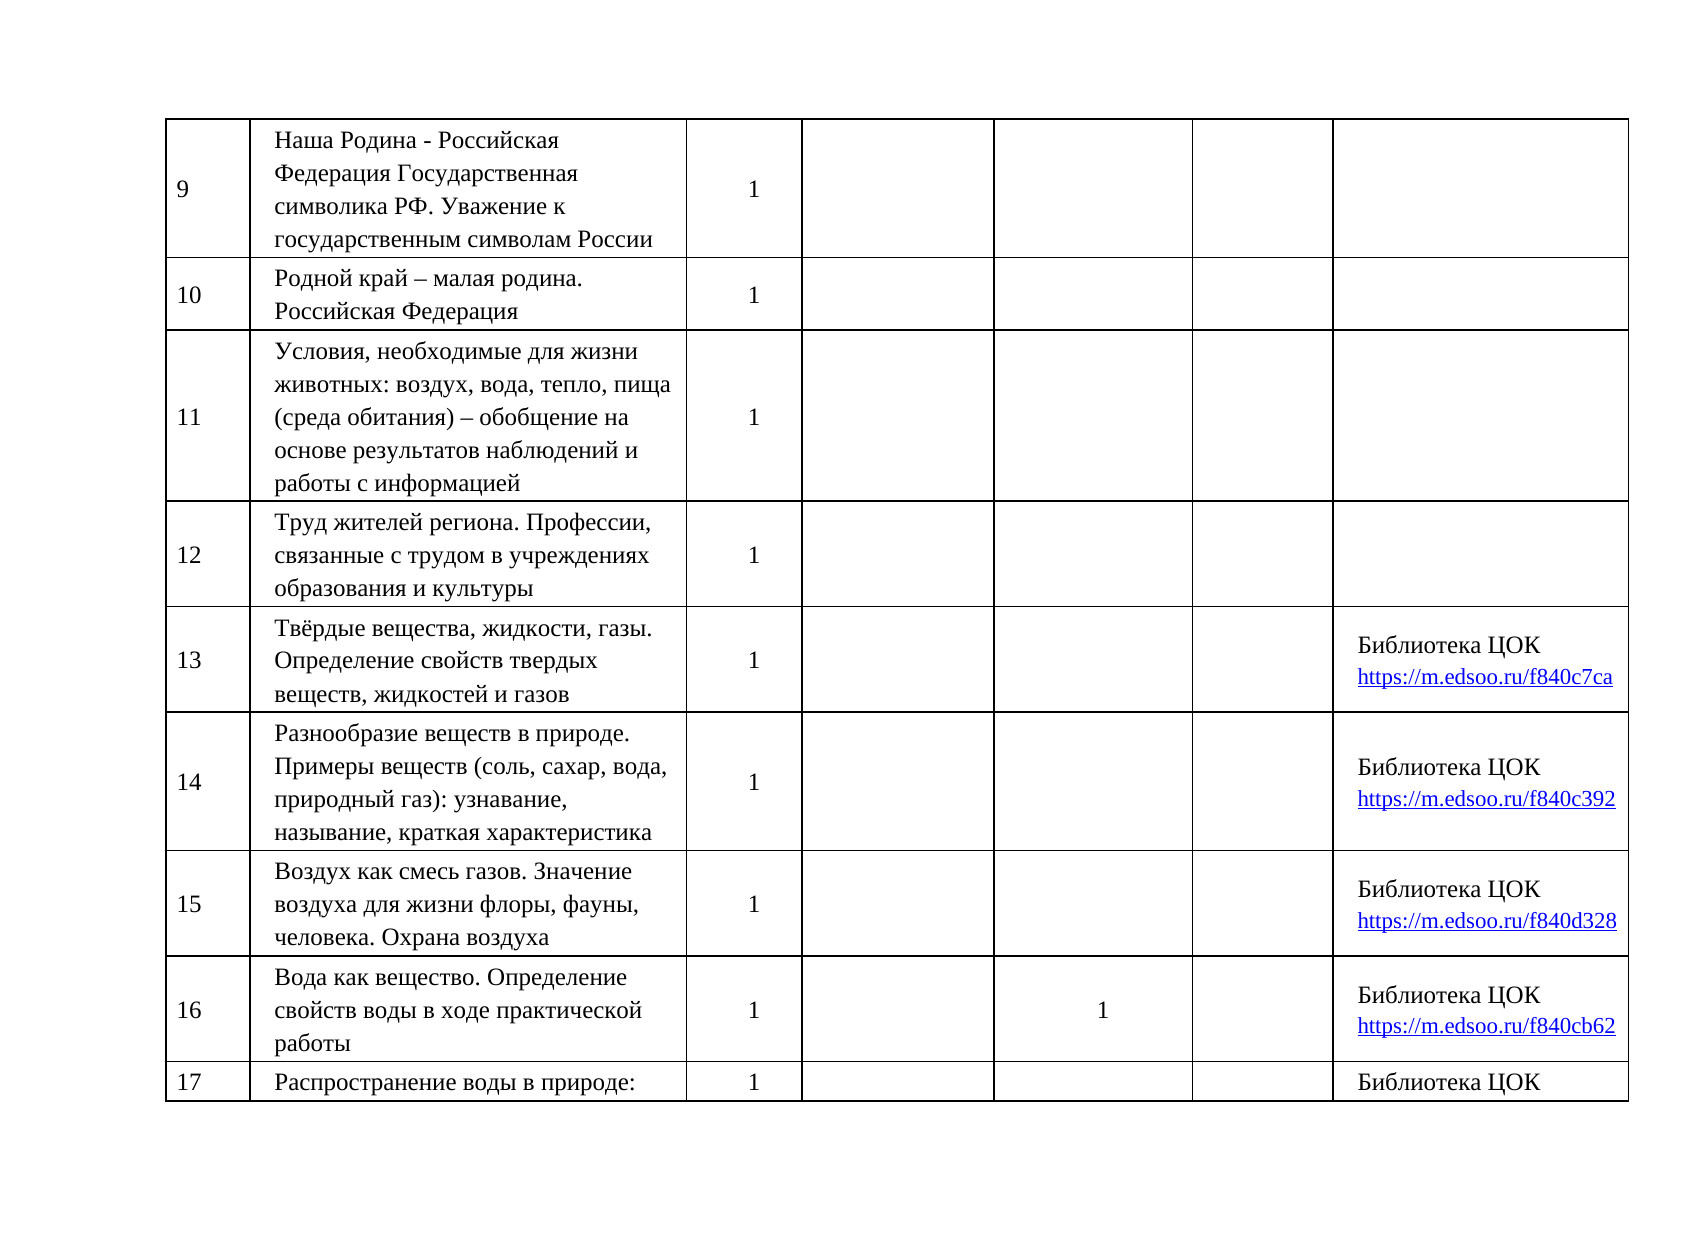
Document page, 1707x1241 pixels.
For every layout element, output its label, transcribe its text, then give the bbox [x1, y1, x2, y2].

table_cell [1193, 331, 1332, 500]
table_cell Воздух как смесь газов. Значение воздуха для жизни флоры, фауны, человека. Охрана воздуха [251, 851, 686, 955]
table_cell [1334, 258, 1628, 329]
table_cell [803, 607, 993, 711]
table_cell [995, 502, 1192, 606]
table_cell Библиотека ЦОК https://m.edsoo.ru/f840d328 [1334, 851, 1628, 955]
table_cell 1 [687, 331, 801, 500]
table_cell 1 [995, 957, 1192, 1061]
table_cell 1 [687, 851, 801, 955]
table_cell [1193, 1062, 1332, 1100]
table_cell [803, 258, 993, 329]
table_cell 1 [687, 957, 801, 1061]
table_cell 13 [167, 607, 249, 711]
table_cell 1 [687, 258, 801, 329]
table_cell [1193, 957, 1332, 1061]
table_cell 1 [687, 607, 801, 711]
table_cell 14 [167, 713, 249, 850]
table_cell 9 [167, 120, 249, 257]
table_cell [1334, 1062, 1628, 1100]
table_cell [803, 331, 993, 500]
table_cell 16 [167, 957, 249, 1061]
table_cell [803, 502, 993, 606]
table_cell [995, 1062, 1192, 1100]
table_cell 12 [167, 502, 249, 606]
table_cell Вода как вещество. Определение свойств воды в ходе практической работы [251, 957, 686, 1061]
table_cell Наша Родина - Российская Федерация Государственная символика РФ. Уважение к государственным символам России [251, 120, 686, 257]
table_cell [1193, 258, 1332, 329]
table_cell [995, 713, 1192, 850]
table_cell [995, 607, 1192, 711]
table_cell 15 [167, 851, 249, 955]
table_cell 11 [167, 331, 249, 500]
table_cell [1334, 120, 1628, 257]
table_cell [803, 957, 993, 1061]
table_cell 1 [687, 1062, 801, 1100]
table_cell [995, 258, 1192, 329]
table_cell [803, 1062, 993, 1100]
table_cell Труд жителей региона. Профессии, связанные с трудом в учреждениях образования и культуры [251, 502, 686, 606]
table_cell [1193, 713, 1332, 850]
table_cell [803, 851, 993, 955]
table_cell 10 [167, 258, 249, 329]
table_cell Разнообразие веществ в природе. Примеры веществ (соль, сахар, вода, природный газ): узнавание, называние, краткая характеристика [251, 713, 686, 850]
table_cell [1193, 502, 1332, 606]
table_cell [803, 120, 993, 257]
table_cell Родной край – малая родина. Российская Федерация [251, 258, 686, 329]
table_cell Библиотека ЦОК https://m.edsoo.ru/f840cb62 [1334, 957, 1628, 1061]
table_cell [995, 331, 1192, 500]
table_cell [1193, 851, 1332, 955]
table_cell [1334, 502, 1628, 606]
table_cell [1193, 120, 1332, 257]
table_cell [251, 1062, 686, 1100]
table_cell [995, 120, 1192, 257]
table_cell 17 [167, 1062, 249, 1100]
table_cell 1 [687, 502, 801, 606]
table_cell [1193, 607, 1332, 711]
table_cell 1 [687, 713, 801, 850]
table_cell 1 [687, 120, 801, 257]
table_cell [803, 713, 993, 850]
table_cell Твёрдые вещества, жидкости, газы. Определение свойств твердых веществ, жидкостей и газов [251, 607, 686, 711]
table_cell Библиотека ЦОК https://m.edsoo.ru/f840c392 [1334, 713, 1628, 850]
table_cell Библиотека ЦОК https://m.edsoo.ru/f840c7ca [1334, 607, 1628, 711]
table_cell [995, 851, 1192, 955]
table_cell Условия, необходимые для жизни животных: воздух, вода, тепло, пища (среда обитания) – обобщение на основе результатов наблюдений и работы с информацией [251, 331, 686, 500]
table_cell [1334, 331, 1628, 500]
